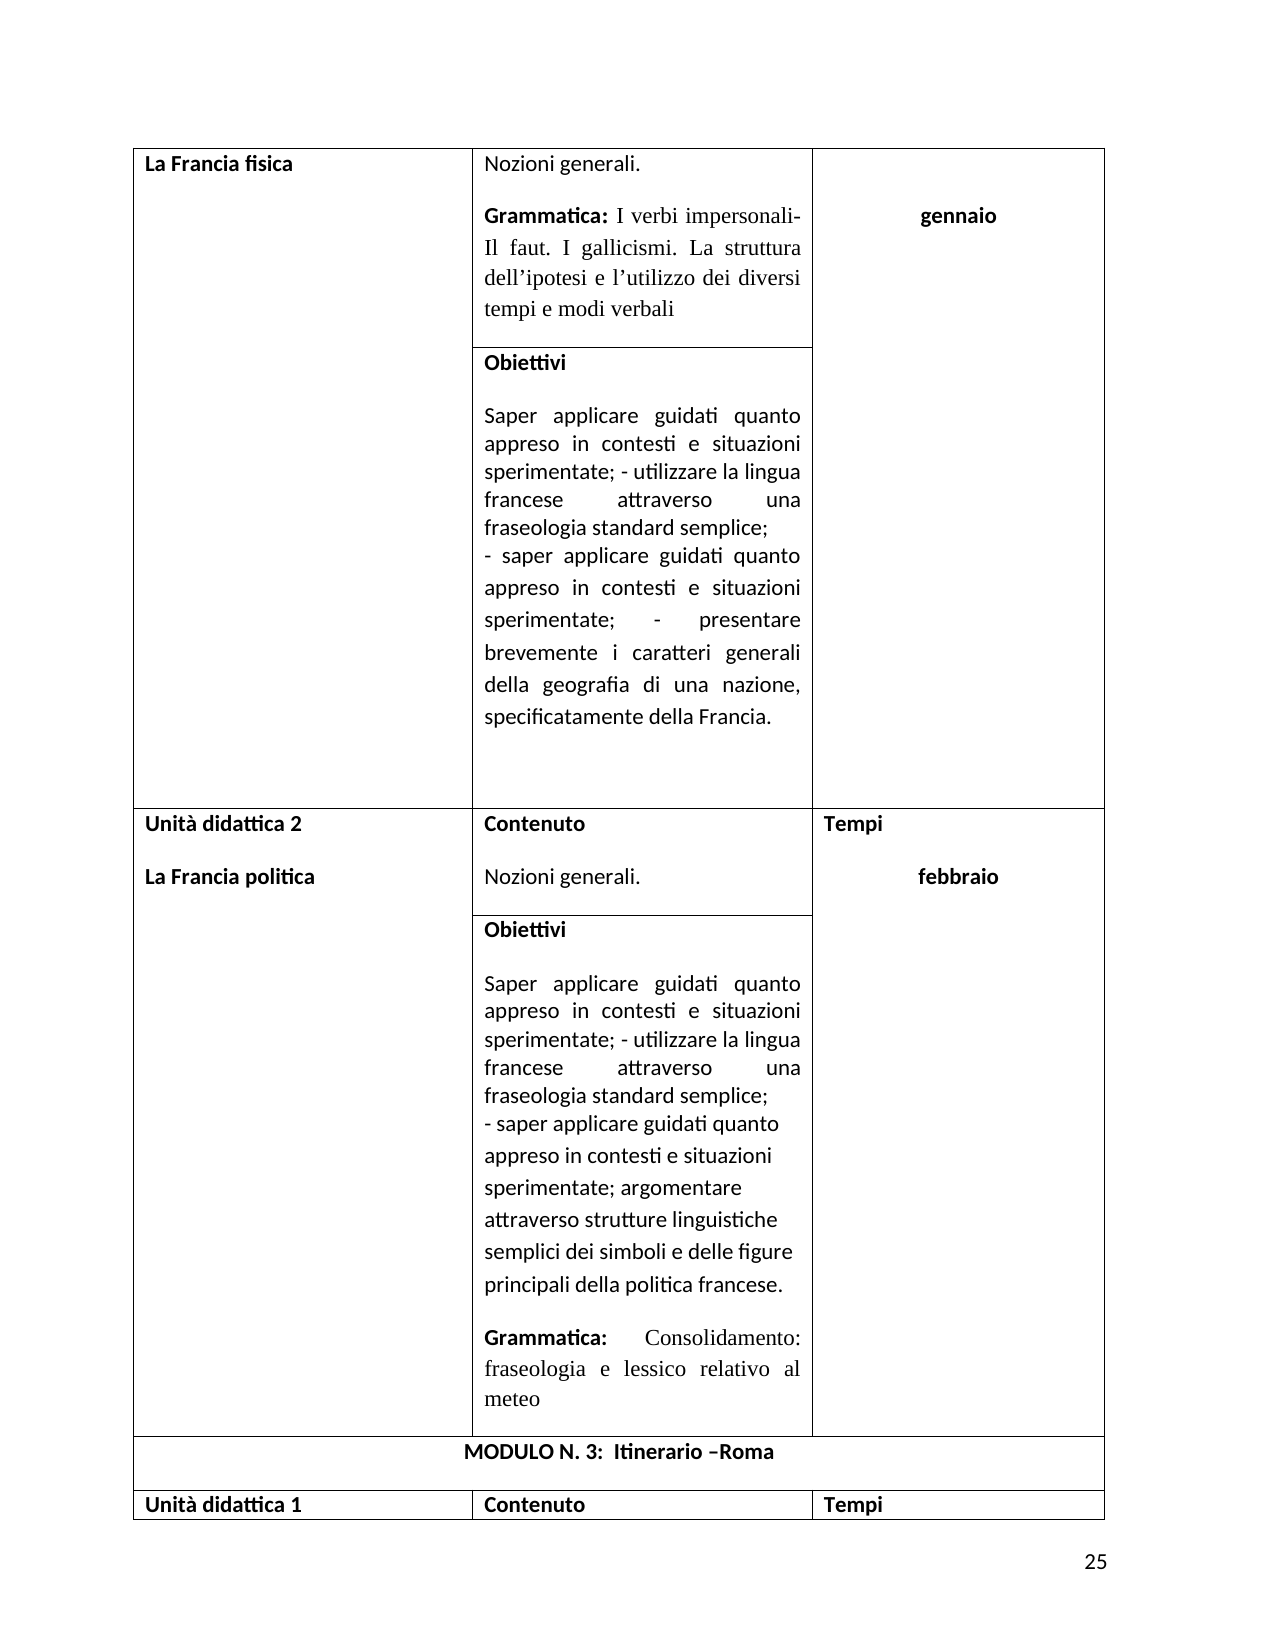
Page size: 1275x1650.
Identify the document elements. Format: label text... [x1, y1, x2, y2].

table_cell Tempi febbraio [813, 809, 1104, 1436]
table_cell MODULO N. 3: Itinerario –Roma [134, 1437, 1104, 1489]
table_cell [473, 149, 812, 347]
table_cell Tempi marzo [813, 1491, 1104, 1519]
table_cell Obiettivi Saper applicare guidati quanto appreso in contesti e situazioni sperimentate; - utilizzare la lingua francese attraverso una fraseologia standard semplice; - saper applicare guidati quanto appreso in contesti e situazioni sperimentate; - presentare brevemente i caratteri generali della geografia di una nazione, specificatamente della Francia. [473, 348, 812, 808]
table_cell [473, 1491, 812, 1519]
table_cell Unità didattica 2 La Francia politica [134, 809, 472, 1436]
table_cell Contenuto Nozioni generali. [473, 809, 812, 914]
table_cell Obiettivi Saper applicare guidati quanto appreso in contesti e situazioni sperimentate; - utilizzare la lingua francese attraverso una fraseologia standard semplice; - saper applicare guidati quanto appreso in contesti e situazioni sperimentate; argomentare attraverso strutture linguistiche semplici dei simboli e delle figure principali della politica francese. Grammatica: Consolidamento: fraseologia e lessico relativo al meteo [473, 916, 812, 1436]
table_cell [134, 1491, 472, 1519]
table_cell Tempi gennaio [813, 149, 1104, 808]
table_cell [134, 149, 472, 808]
